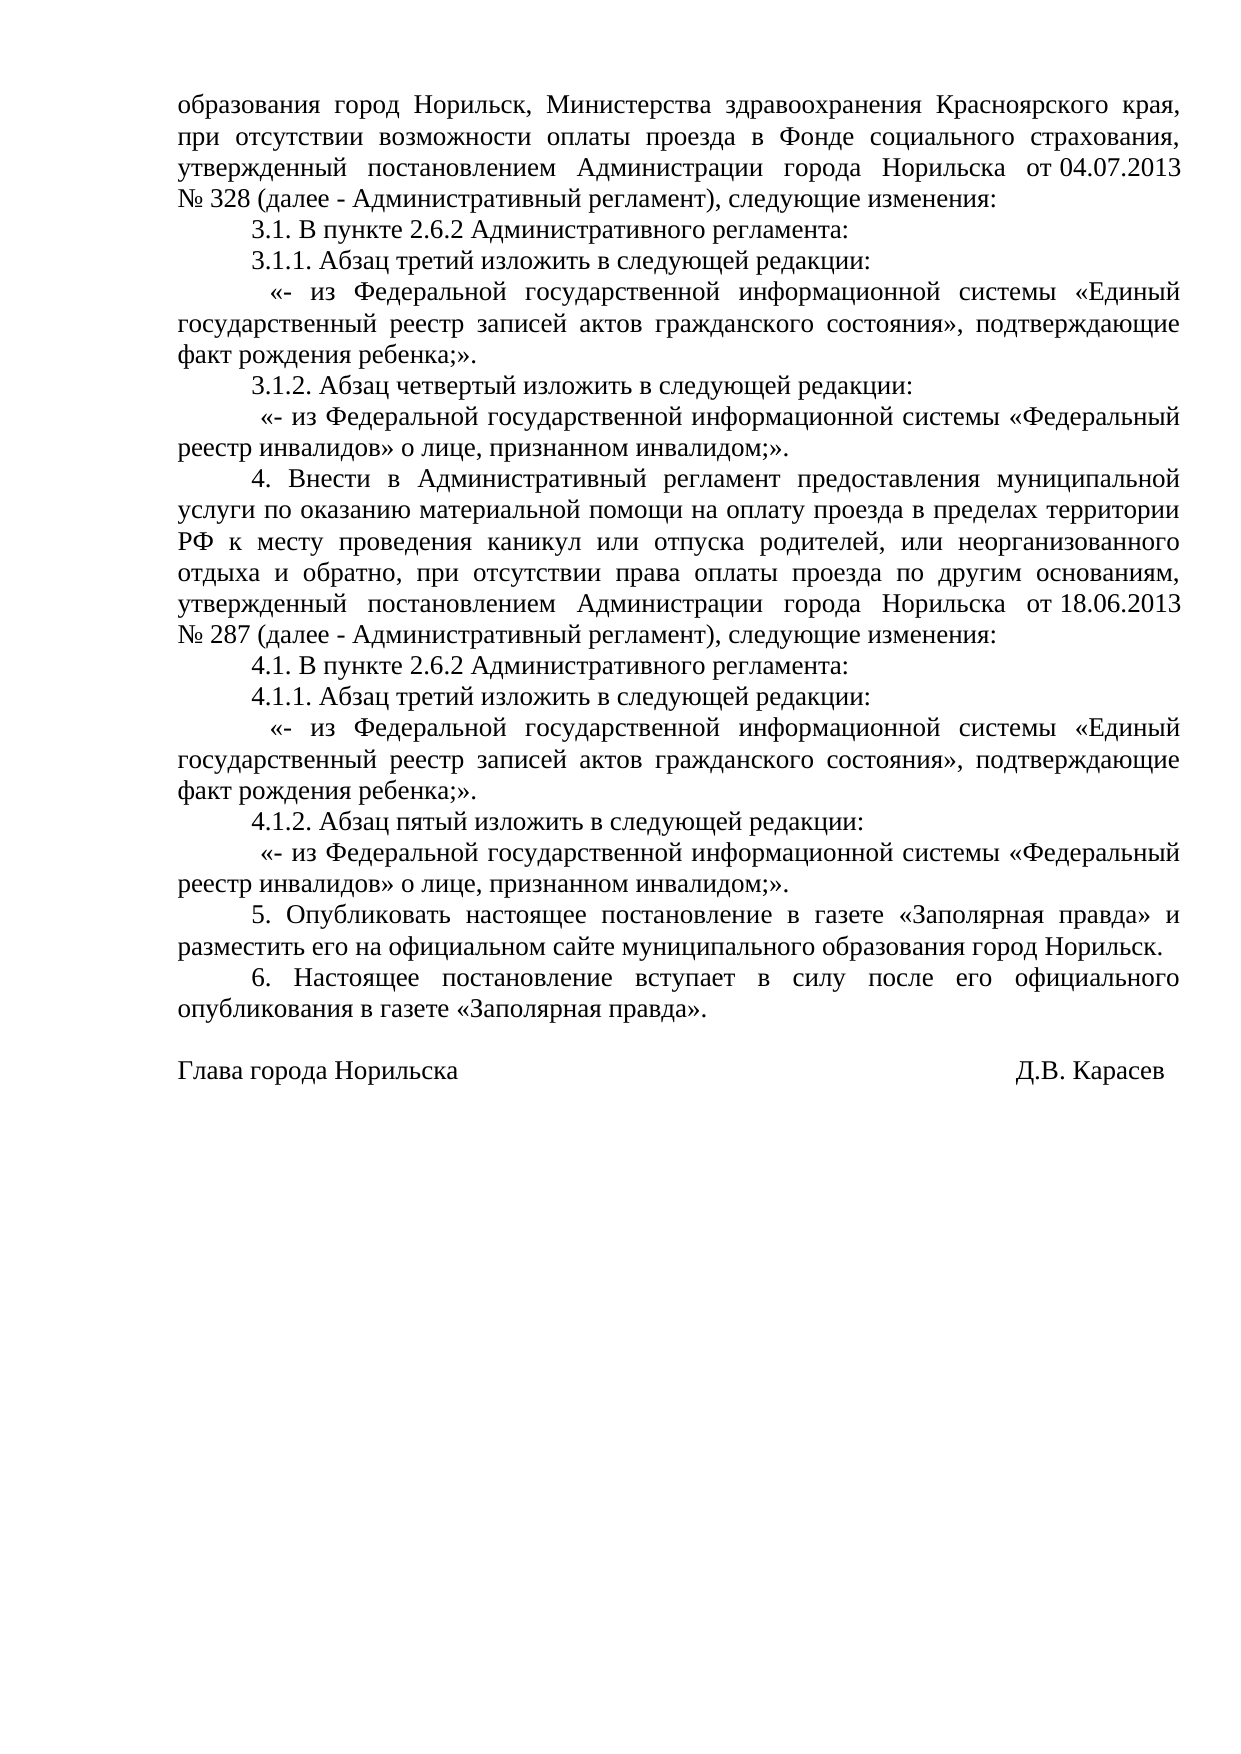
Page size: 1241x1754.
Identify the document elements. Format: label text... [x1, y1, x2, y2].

text 5. Опубликовать настоящее постановление в газете «Заполярная правда» и разместить его на официальном сайте муниципального образования город Норильск. [177, 898, 1181, 961]
text «- из Федеральной государственной информационной системы «Федеральный реестр инвалидов» о лице, признанном инвалидом;». [177, 400, 1181, 462]
text Глава города Норильска Д.В. Карасев [177, 1054, 1181, 1085]
text 3.1.1. Абзац третий изложить в следующей редакции: [177, 244, 1181, 276]
text 6. Настоящее постановление вступает в силу после его официального опубликования в газете «Заполярная правда». [177, 961, 1181, 1023]
title 4. Внести в Административный регламент предоставления муниципальной услуги по оказанию материальной помощи на оплату проезда в пределах территории РФ к месту проведения каникул или отпуска родителей, или неорганизованного отдыха и обратно, при отсутствии права оплаты проезда по другим основаниям, утвержденный постановлением Администрации города Норильска от 18.06.2013 № 287 (далее - Административный регламент), следующие изменения: [177, 462, 1181, 649]
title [177, 89, 1181, 213]
text 3.1. В пункте 2.6.2 Административного регламента: [177, 213, 1181, 244]
text 4.1. В пункте 2.6.2 Административного регламента: [177, 649, 1181, 680]
text 4.1.2. Абзац пятый изложить в следующей редакции: [177, 805, 1181, 836]
text 4.1.1. Абзац третий изложить в следующей редакции: [177, 680, 1181, 712]
text «- из Федеральной государственной информационной системы «Федеральный реестр инвалидов» о лице, признанном инвалидом;». [177, 836, 1181, 898]
text 3.1.2. Абзац четвертый изложить в следующей редакции: [177, 369, 1181, 400]
